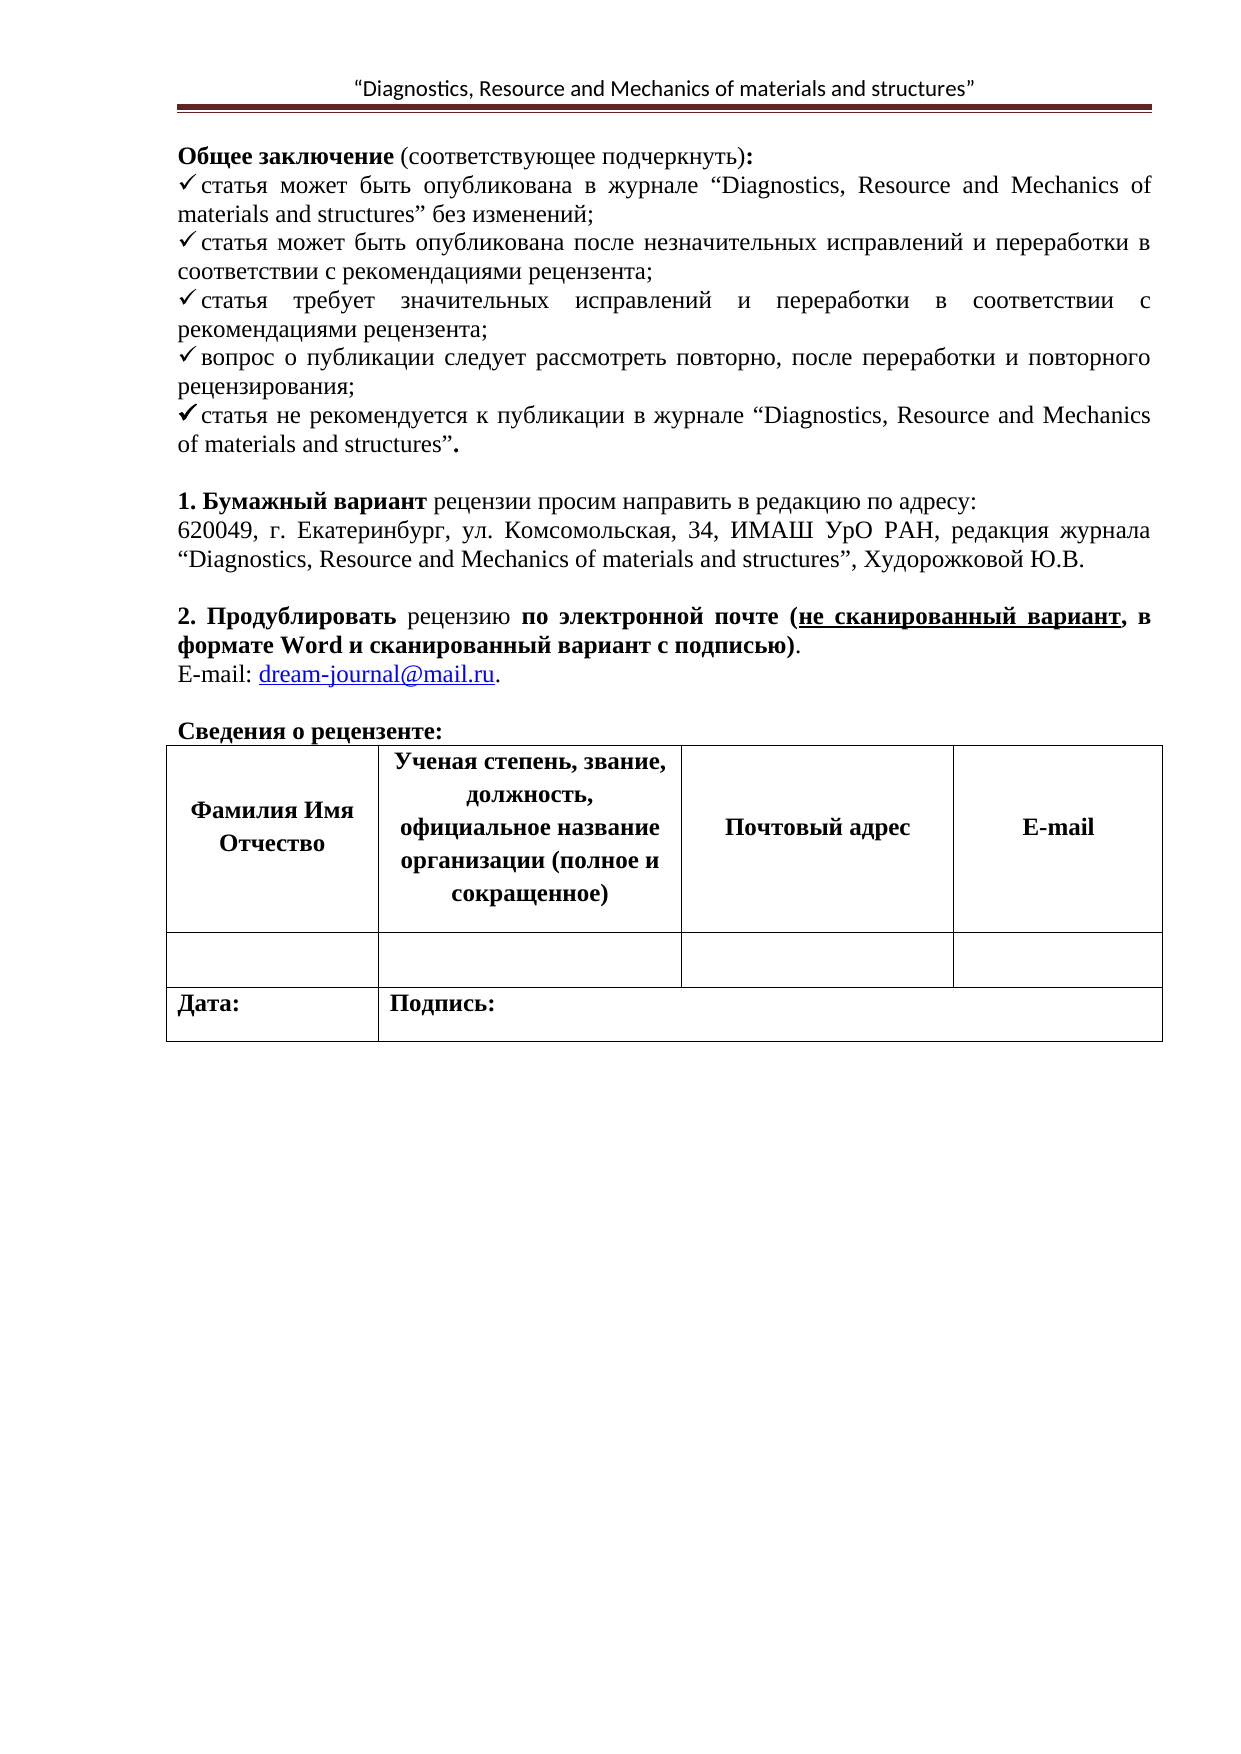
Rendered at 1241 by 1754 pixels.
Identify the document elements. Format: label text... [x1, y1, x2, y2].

table_cell Подпись: [379, 988, 1162, 1041]
text Сведения о рецензенте: [177, 716, 1152, 745]
table_cell [379, 933, 681, 987]
list статья может быть опубликована в журнале “Diagnostics, Resource and Mechanics of materials and structures” без изменений; [177, 170, 1152, 227]
table_header Ученая степень, звание, должность, официальное название организации (полное и сокращенное) [379, 746, 681, 932]
list вопрос о публикации следует рассмотреть повторно, после переработки и повторного рецензирования; [177, 342, 1152, 400]
list статья не рекомендуется к публикации в журнале “Diagnostics, Resource and Mechanics of materials and structures”. [177, 400, 1152, 457]
text 620049, г. Екатеринбург, ул. Комсомольская, 34, ИМАШ УрО РАН, редакция журнала “Diagnostics, Resource and Mechanics of materials and structures”, Худорожковой Ю.В. [177, 515, 1152, 572]
table_cell Дата: [167, 988, 378, 1041]
table_header Почтовый адрес [682, 746, 953, 932]
table_header E-mail [954, 746, 1162, 932]
list статья может быть опубликована после незначительных исправлений и переработки в соответствии с рекомендациями рецензента; [177, 227, 1152, 285]
table_cell [682, 933, 953, 987]
table_header Фамилия Имя Отчество [167, 746, 378, 932]
text Общее заключение (соответствующее подчеркнуть): [177, 141, 1152, 170]
table_cell [167, 933, 378, 987]
text 2. Продублировать рецензию по электронной почте (не сканированный вариант, в формате Word и сканированный вариант с подписью). [177, 601, 1152, 659]
text E-mail: dream-journal@mail.ru. [177, 659, 1152, 687]
table_cell [954, 933, 1162, 987]
list статья требует значительных исправлений и переработки в соответствии с рекомендациями рецензента; [177, 285, 1152, 342]
text 1. Бумажный вариант рецензии просим направить в редакцию по адресу: [177, 486, 1152, 515]
